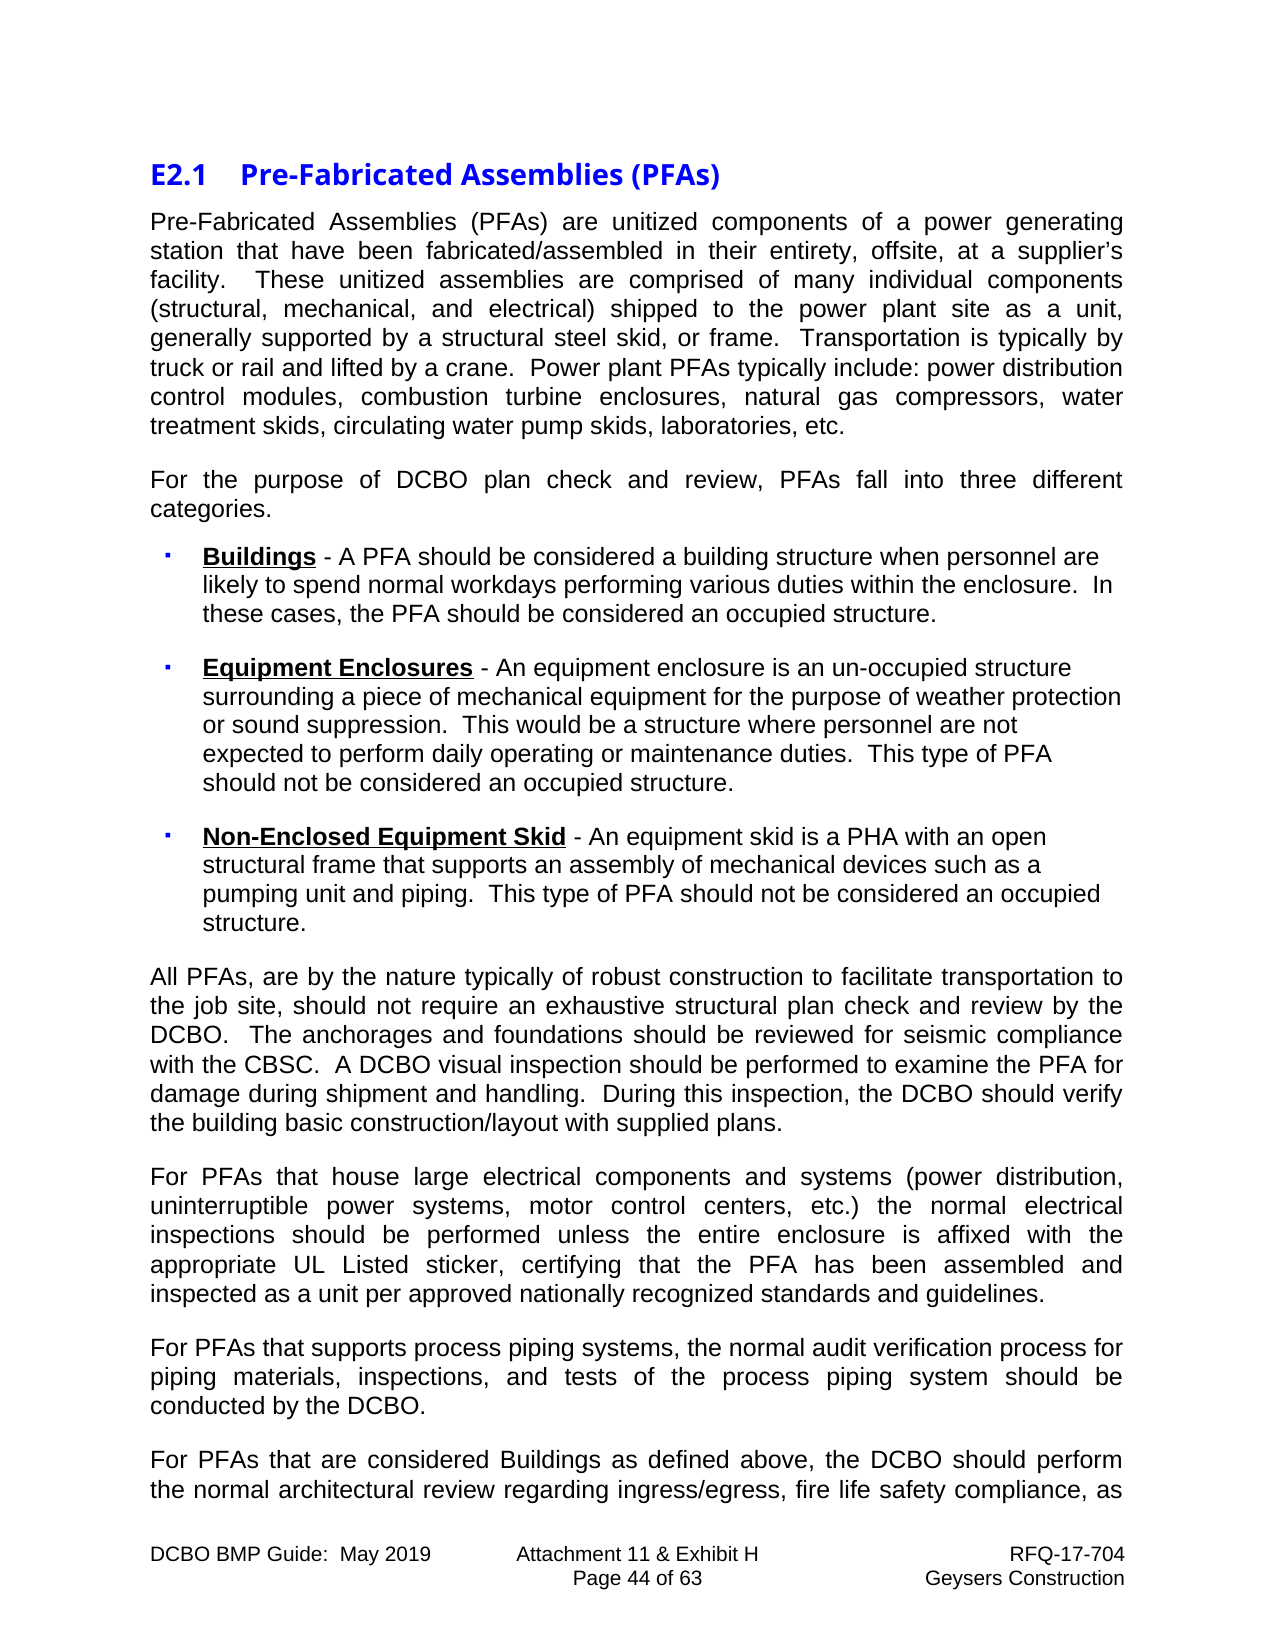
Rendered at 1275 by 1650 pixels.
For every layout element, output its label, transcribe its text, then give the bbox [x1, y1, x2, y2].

text Pre-Fabricated Assemblies (PFAs) are unitized components of a power generating station that have been fabricated/assembled in their entirety, offsite, at a supplier’s facility. These unitized assemblies are comprised of many individual components (structural, mechanical, and electrical) shipped to the power plant site as a unit, generally supported by a structural steel skid, or frame. Transportation is typically by truck or rail and lifted by a crane. Power plant PFAs typically include: power distribution control modules, combustion turbine enclosures, natural gas compressors, water treatment skids, circulating water pump skids, laboratories, etc. [150, 206, 1125, 440]
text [150, 1445, 1125, 1503]
text For PFAs that house large electrical components and systems (power distribution, uninterruptible power systems, motor control centers, etc.) the normal electrical inspections should be performed unless the entire enclosure is affixed with the appropriate UL Listed sticker, certifying that the PFA has been assembled and inspected as a unit per approved nationally recognized standards and guidelines. [150, 1162, 1125, 1308]
list Buildings - A PFA should be considered a building structure when personnel are likely to spend normal workdays performing various duties within the enclosure. In these cases, the PFA should be considered an occupied structure. [165, 542, 1125, 628]
list Non-Enclosed Equipment Skid - An equipment skid is a PHA with an open structural frame that supports an assembly of mechanical devices such as a pumping unit and piping. This type of PFA should not be considered an occupied structure. [165, 822, 1125, 937]
text E2.1 Pre-Fabricated Assemblies (PFAs) [150, 154, 1125, 194]
list Equipment Enclosures - An equipment enclosure is an un-occupied structure surrounding a piece of mechanical equipment for the purpose of weather protection or sound suppression. This would be a structure where personnel are not expected to perform daily operating or maintenance duties. This type of PFA should not be considered an occupied structure. [165, 653, 1125, 797]
text For PFAs that supports process piping systems, the normal audit verification process for piping materials, inspections, and tests of the process piping system should be conducted by the DCBO. [150, 1333, 1125, 1420]
text All PFAs, are by the nature typically of robust construction to facilitate transportation to the job site, should not require an exhaustive structural plan check and review by the DCBO. The anchorages and foundations should be reviewed for seismic compliance with the CBSC. A DCBO visual inspection should be performed to examine the PFA for damage during shipment and handling. During this inspection, the DCBO should verify the building basic construction/layout with supplied plans. [150, 962, 1125, 1137]
text For the purpose of DCBO plan check and review, PFAs fall into three different categories. [150, 465, 1125, 523]
